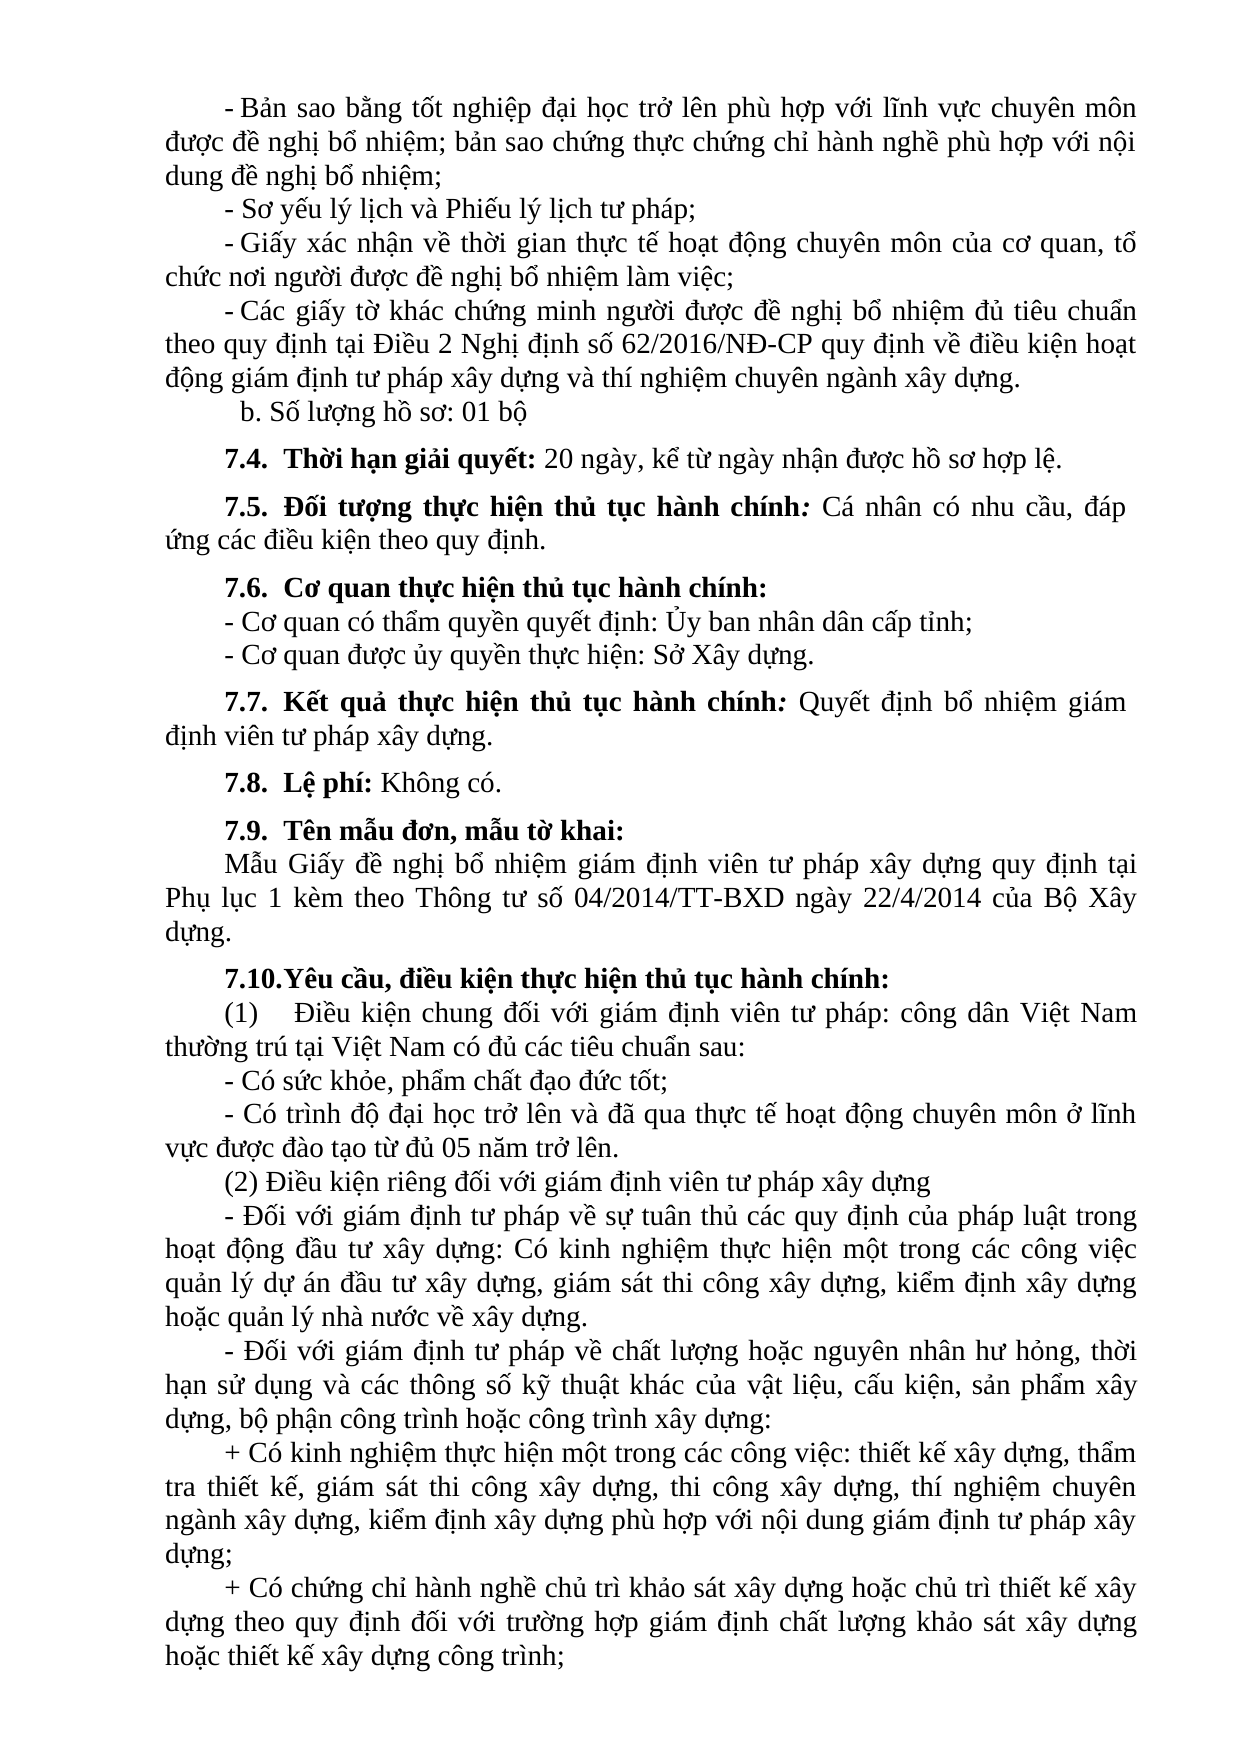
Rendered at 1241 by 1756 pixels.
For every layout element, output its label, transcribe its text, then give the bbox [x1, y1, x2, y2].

list Lệ phí: Không có. [165, 765, 1127, 799]
list Các giấy tờ khác chứng minh người được đề nghị bổ nhiệm đủ tiêu chuẩn theo quy định tại Điều 2 Nghị định số 62/2016/NĐ-CP quy định về điều kiện hoạt động giám định tư pháp xây dựng và thí nghiệm chuyên ngành xây dựng. [165, 293, 1138, 394]
text Mẫu Giấy đề nghị bổ nhiệm giám định viên tư pháp xây dựng quy định tại Phụ lục 1 kèm theo Thông tư số 04/2014/TT-BXD ngày 22/4/2014 của Bộ Xây dựng. [165, 846, 1138, 948]
list - Cơ quan có thẩm quyền quyết định: Ủy ban nhân dân cấp tỉnh; [165, 604, 1138, 637]
list (2) Điều kiện riêng đối với giám định viên tư pháp xây dựng [165, 1164, 1138, 1198]
list Kết quả thực hiện thủ tục hành chính: Quyết định bổ nhiệm giám định viên tư pháp xây dựng. [165, 684, 1127, 752]
list Đối tượng thực hiện thủ tục hành chính: Cá nhân có nhu cầu, đáp ứng các điều kiện theo quy định. [165, 489, 1127, 556]
list Điều kiện chung đối với giám định viên tư pháp: công dân Việt Nam thường trú tại Việt Nam có đủ các tiêu chuẩn sau: [165, 995, 1138, 1063]
text - Đối với giám định tư pháp về sự tuân thủ các quy định của pháp luật trong hoạt động đầu tư xây dựng: Có kinh nghiệm thực hiện một trong các công việc quản lý dự án đầu tư xây dựng, giám sát thi công xây dựng, kiểm định xây dựng hoặc quản lý nhà nước về xây dựng. [165, 1198, 1138, 1333]
text - Có sức khỏe, phẩm chất đạo đức tốt; [165, 1063, 1138, 1097]
text + Có kinh nghiệm thực hiện một trong các công việc: thiết kế xây dựng, thẩm tra thiết kế, giám sát thi công xây dựng, thi công xây dựng, thí nghiệm chuyên ngành xây dựng, kiểm định xây dựng phù hợp với nội dung giám định tư pháp xây dựng; [165, 1435, 1138, 1570]
list - Sơ yếu lý lịch và Phiếu lý lịch tư pháp; [165, 192, 1138, 225]
list Bản sao bằng tốt nghiệp đại học trở lên phù hợp với lĩnh vực chuyên môn được đề nghị bổ nhiệm; bản sao chứng thực chứng chỉ hành nghề phù hợp với nội dung đề nghị bổ nhiệm; [165, 90, 1138, 191]
text b. Số lượng hồ sơ: 01 bộ [165, 394, 1138, 428]
list Thời hạn giải quyết: 20 ngày, kể từ ngày nhận được hồ sơ hợp lệ. [165, 441, 1127, 475]
text - Có trình độ đại học trở lên và đã qua thực tế hoạt động chuyên môn ở lĩnh vực được đào tạo từ đủ 05 năm trở lên. [165, 1097, 1138, 1164]
list Giấy xác nhận về thời gian thực tế hoạt động chuyên môn của cơ quan, tổ chức nơi người được đề nghị bổ nhiệm làm việc; [165, 225, 1138, 292]
list Yêu cầu, điều kiện thực hiện thủ tục hành chính: [165, 961, 1127, 995]
text + Có chứng chỉ hành nghề chủ trì khảo sát xây dựng hoặc chủ trì thiết kế xây dựng theo quy định đối với trường hợp giám định chất lượng khảo sát xây dựng hoặc thiết kế xây dựng công trình; [165, 1570, 1138, 1671]
list - Cơ quan được ủy quyền thực hiện: Sở Xây dựng. [165, 637, 1138, 671]
list Tên mẫu đơn, mẫu tờ khai: [165, 813, 1127, 846]
text - Đối với giám định tư pháp về chất lượng hoặc nguyên nhân hư hỏng, thời hạn sử dụng và các thông số kỹ thuật khác của vật liệu, cấu kiện, sản phẩm xây dựng, bộ phận công trình hoặc công trình xây dựng: [165, 1333, 1138, 1434]
list Cơ quan thực hiện thủ tục hành chính: [165, 570, 1127, 603]
